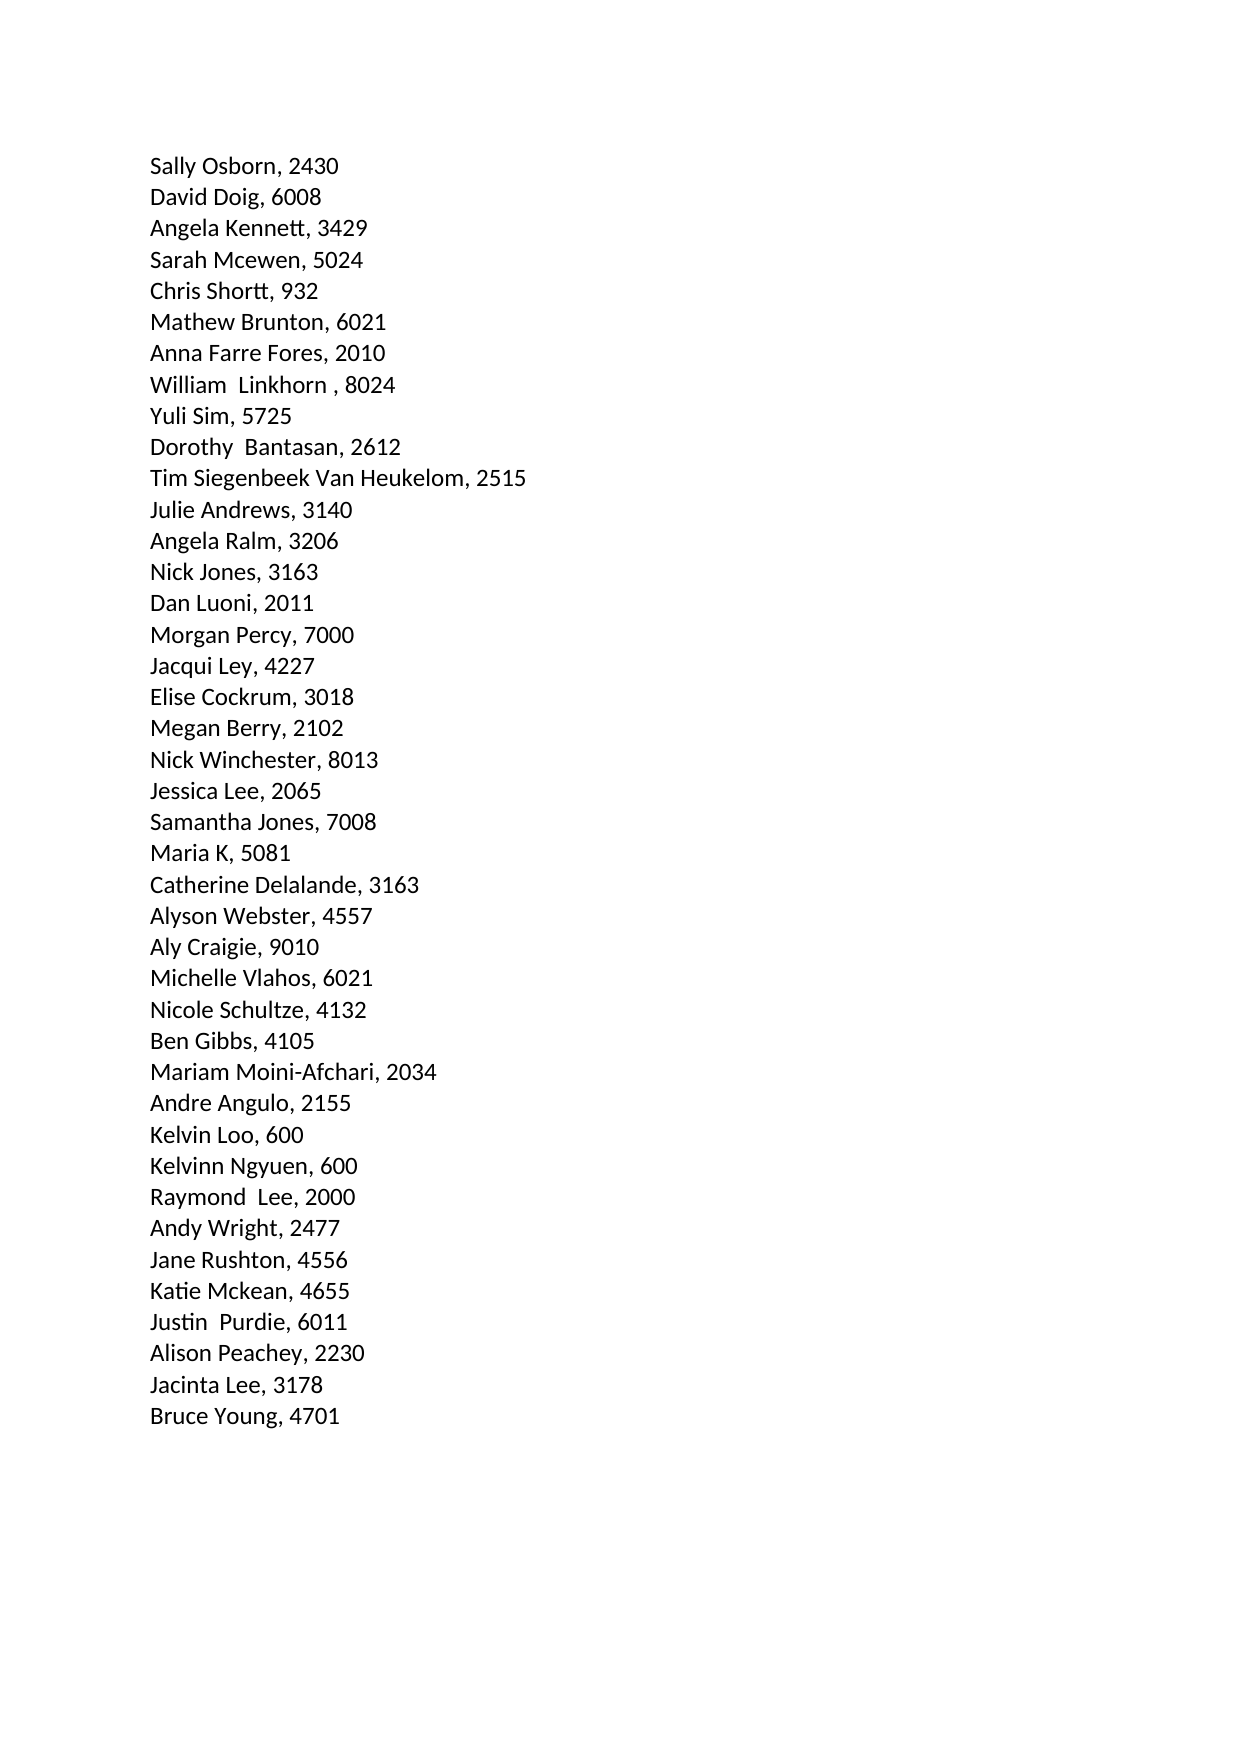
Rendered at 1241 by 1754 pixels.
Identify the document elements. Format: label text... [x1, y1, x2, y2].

table_cell Andy Wright, 2477 [147, 1213, 540, 1244]
table_cell Jane Rushton, 4556 [147, 1244, 540, 1275]
table_cell Angela Kennett, 3429 [147, 213, 540, 244]
table_cell Tim Siegenbeek Van Heukelom, 2515 [147, 463, 540, 494]
table_cell Samantha Jones, 7008 [147, 806, 540, 837]
table_cell Kelvinn Ngyuen, 600 [147, 1150, 540, 1181]
table_cell Nicole Schultze, 4132 [147, 994, 540, 1025]
table_cell Mariam Moini-Afchari, 2034 [147, 1056, 540, 1087]
table_cell Chris Shortt, 932 [147, 275, 540, 306]
table_cell Sarah Mcewen, 5024 [147, 244, 540, 275]
table_cell Maria K, 5081 [147, 838, 540, 869]
table_cell Dan Luoni, 2011 [147, 588, 540, 619]
table_cell Andre Angulo, 2155 [147, 1088, 540, 1119]
table_cell Justin Purdie, 6011 [147, 1306, 540, 1337]
table_cell Elise Cockrum, 3018 [147, 681, 540, 712]
table_cell Alison Peachey, 2230 [147, 1338, 540, 1369]
table_cell Megan Berry, 2102 [147, 713, 540, 744]
table_cell Yuli Sim, 5725 [147, 400, 540, 431]
table_cell Mathew Brunton, 6021 [147, 306, 540, 337]
table_cell Raymond Lee, 2000 [147, 1181, 540, 1212]
table_cell Alyson Webster, 4557 [147, 900, 540, 931]
table_cell Jacqui Ley, 4227 [147, 650, 540, 681]
table_cell Anna Farre Fores, 2010 [147, 338, 540, 369]
table_cell David Doig, 6008 [147, 181, 540, 212]
table_cell Aly Craigie, 9010 [147, 931, 540, 962]
table_cell Dorothy Bantasan, 2612 [147, 431, 540, 462]
table_cell Catherine Delalande, 3163 [147, 869, 540, 900]
table_cell Nick Winchester, 8013 [147, 744, 540, 775]
table_cell Bruce Young, 4701 [147, 1400, 540, 1431]
table_cell Kelvin Loo, 600 [147, 1119, 540, 1150]
table_cell Morgan Percy, 7000 [147, 619, 540, 650]
table_cell Jessica Lee, 2065 [147, 775, 540, 806]
table_cell Julie Andrews, 3140 [147, 494, 540, 525]
table_cell Katie Mckean, 4655 [147, 1275, 540, 1306]
table_cell Ben Gibbs, 4105 [147, 1025, 540, 1056]
table_cell Sally Osborn, 2430 [147, 150, 540, 181]
table_cell Michelle Vlahos, 6021 [147, 963, 540, 994]
table_cell Nick Jones, 3163 [147, 556, 540, 587]
table_cell Angela Ralm, 3206 [147, 525, 540, 556]
table_cell Jacinta Lee, 3178 [147, 1369, 540, 1400]
table_cell William Linkhorn , 8024 [147, 369, 540, 400]
